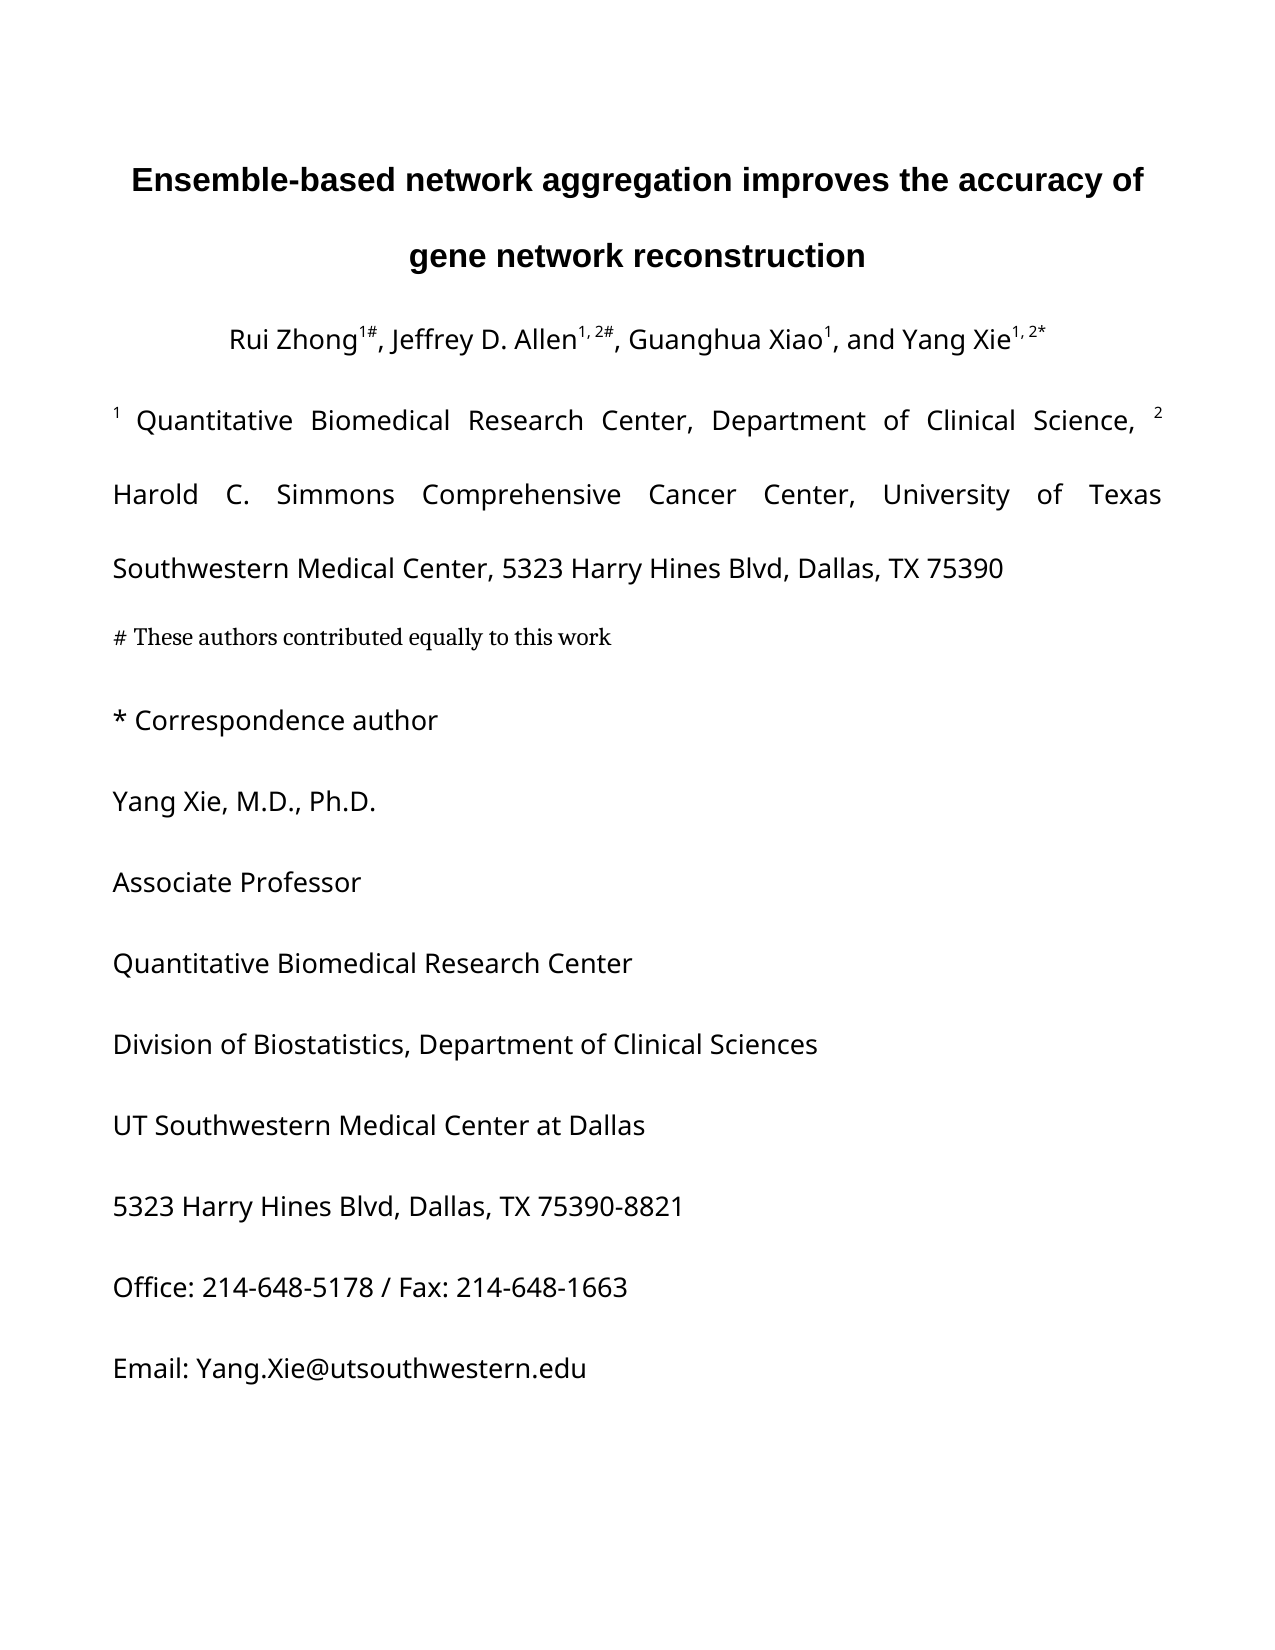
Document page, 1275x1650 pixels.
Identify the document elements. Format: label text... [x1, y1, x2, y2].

text Associate Professor [112, 863, 1162, 900]
text Ensemble-based network aggregation improves the accuracy of gene network reconstruction [112, 159, 1162, 275]
text Office: 214-648-5178 / Fax: 214-648-1663 [112, 1268, 1162, 1305]
text Division of Biostatistics, Department of Clinical Sciences [112, 1025, 1162, 1062]
text UT Southwestern Medical Center at Dallas [112, 1106, 1162, 1143]
text Rui Zhong1#, Jeffrey D. Allen1, 2#, Guanghua Xiao1, and Yang Xie1, 2* [112, 321, 1162, 357]
text * Correspondence author [112, 701, 1162, 738]
text Email: Yang.Xie@utsouthwestern.edu [112, 1349, 1162, 1386]
text Quantitative Biomedical Research Center [112, 944, 1162, 981]
text Yang Xie, M.D., Ph.D. [112, 782, 1162, 819]
text # These authors contributed equally to this work [112, 623, 1162, 652]
text 5323 Harry Hines Blvd, Dallas, TX 75390-8821 [112, 1187, 1162, 1224]
text 1 Quantitative Biomedical Research Center, Department of Clinical Science, 2 Harold C. Simmons Comprehensive Cancer Center, University of Texas Southwestern Medical Center, 5323 Harry Hines Blvd, Dallas, TX 75390 [112, 402, 1162, 586]
